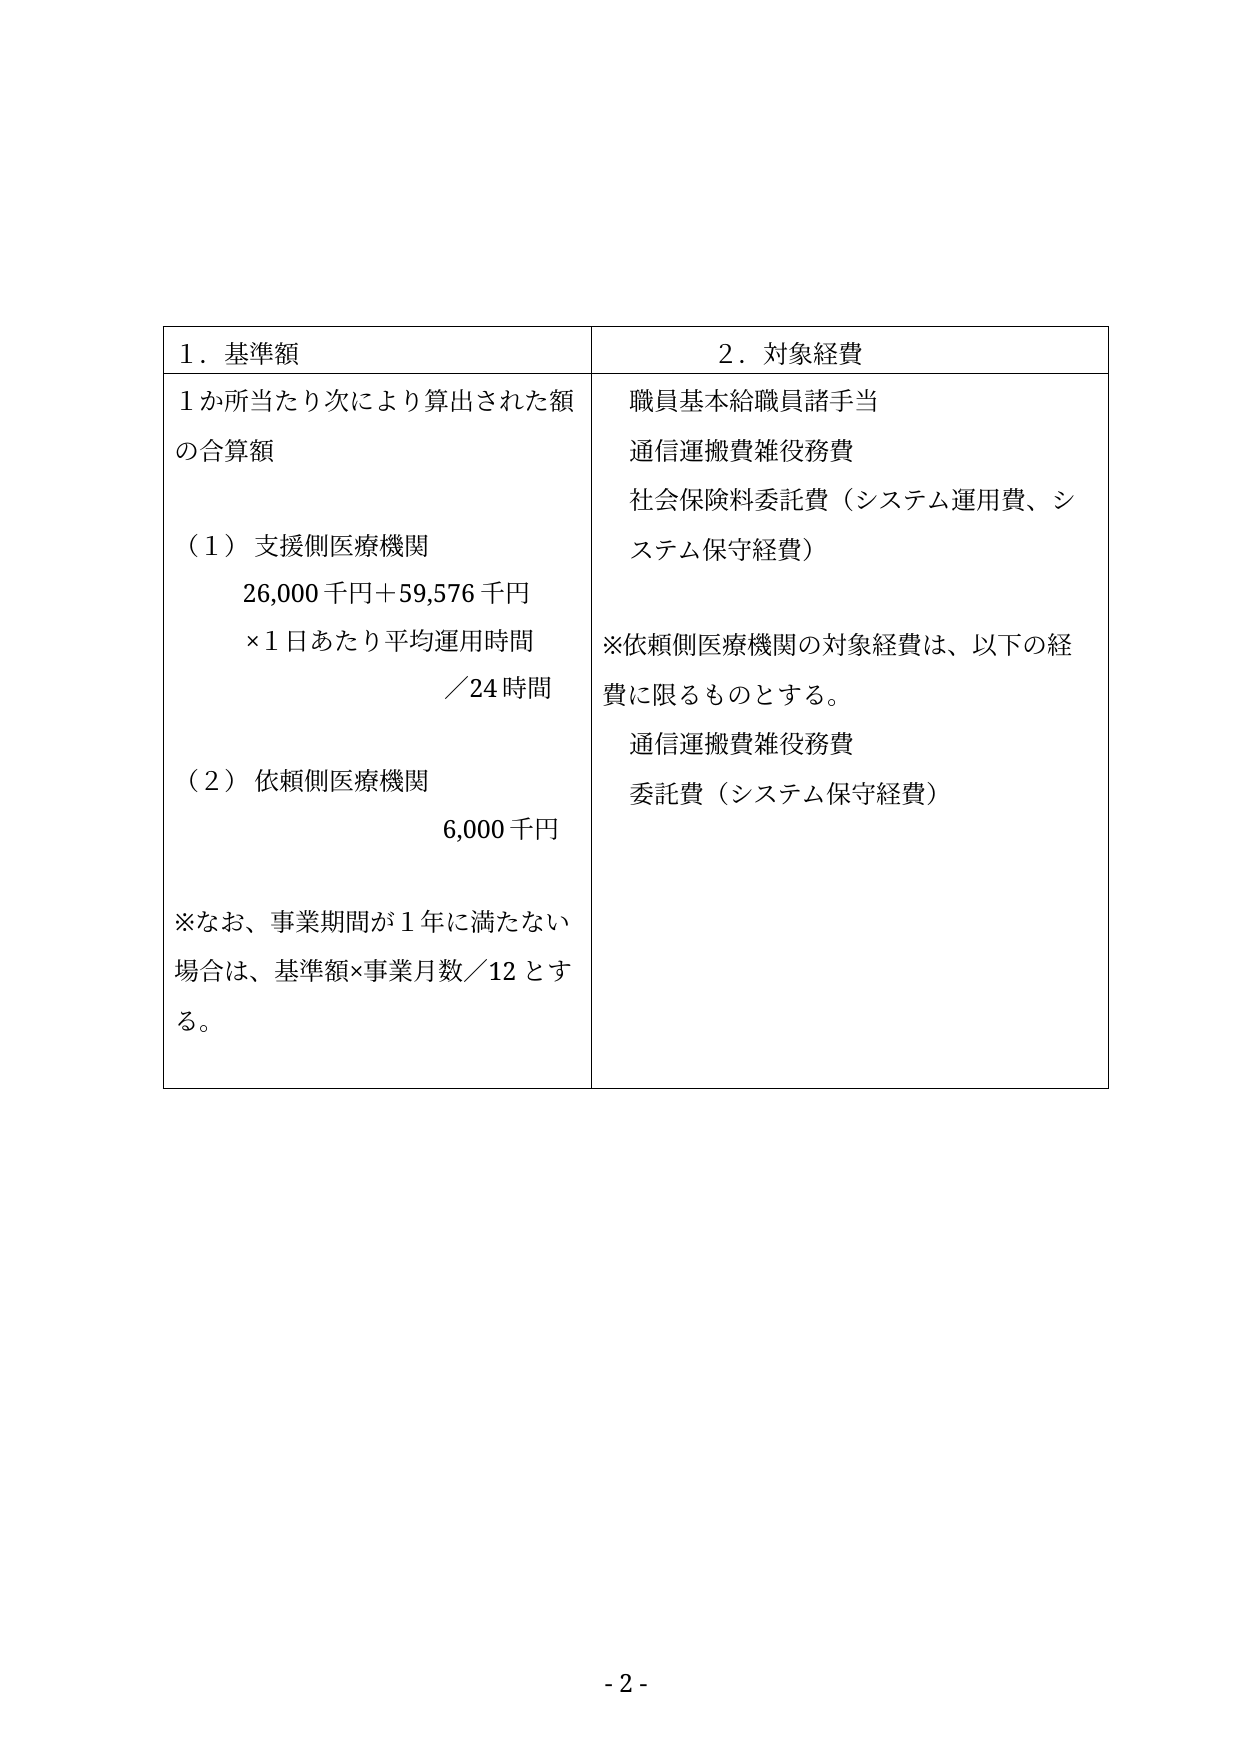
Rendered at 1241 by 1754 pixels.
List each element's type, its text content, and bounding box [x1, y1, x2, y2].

table_header ２．対象経費 [592, 327, 1108, 373]
table_cell １か所当たり次により算出された額の合算額 支援側医療機関 26,000千円＋59,576千円 ×１日あたり平均運用時間 ／24時間 依頼側医療機関 6,000千円 ※なお、事業期間が１年に満たない場合は、基準額×事業月数／12 とする。 [164, 374, 591, 1088]
table_header １．基準額 [164, 327, 591, 373]
table_cell 職員基本給職員諸手当通信運搬費雑役務費 社会保険料委託費（システム運用費、システム保守経費） ※依頼側医療機関の対象経費は、以下の経費に限るものとする。 通信運搬費雑役務費 委託費（システム保守経費） [592, 374, 1108, 1088]
